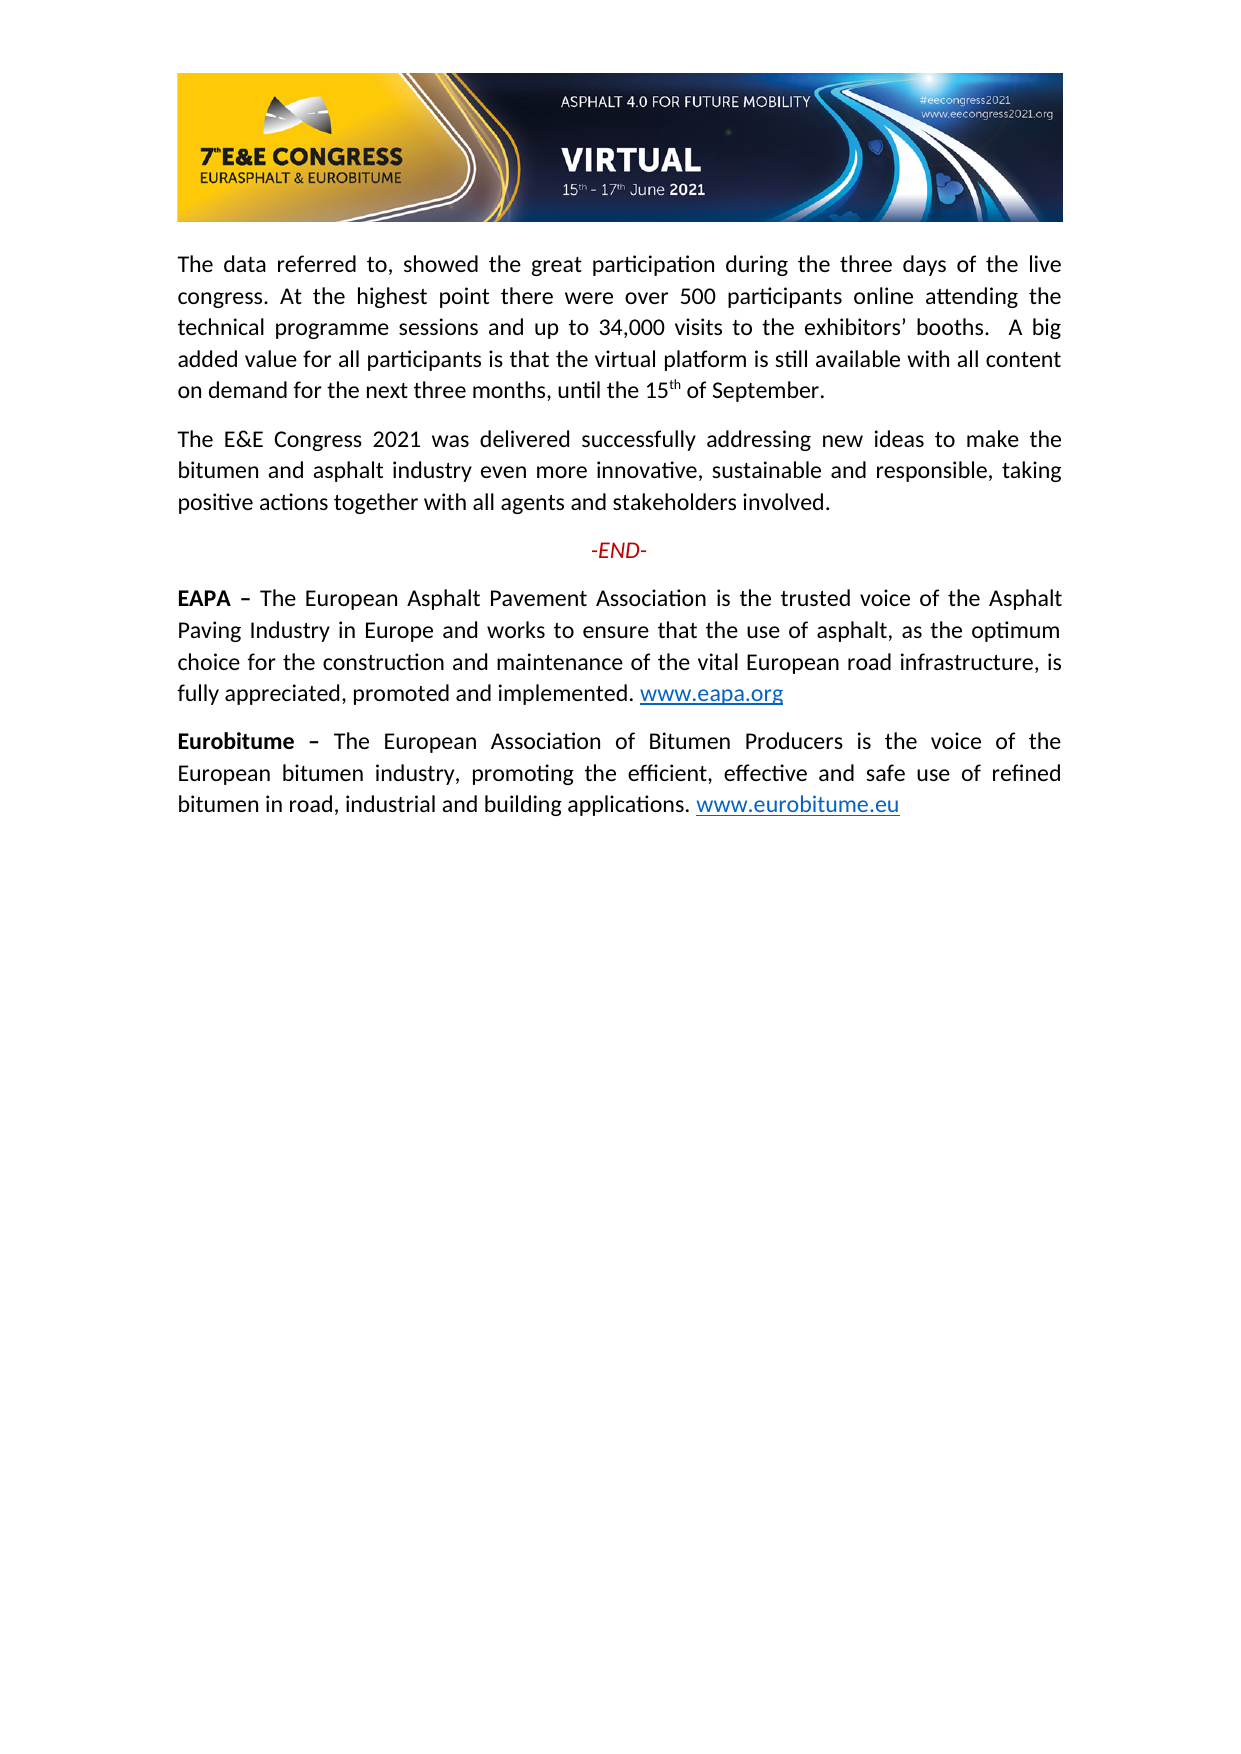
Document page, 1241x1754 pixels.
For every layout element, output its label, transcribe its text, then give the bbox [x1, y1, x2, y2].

text EAPA – The European Asphalt Pavement Association is the trusted voice of the Asphalt Paving Industry in Europe and works to ensure that the use of asphalt, as the optimum choice for the construction and maintenance of the vital European road infrastructure, is fully appreciated, promoted and implemented. www.eapa.org [177, 583, 1063, 707]
text The E&E Congress 2021 was delivered successfully addressing new ideas to make the bitumen and asphalt industry even more innovative, sustainable and responsible, taking positive actions together with all agents and stakeholders involved. [177, 424, 1063, 516]
text Eurobitume – The European Association of Bitumen Producers is the voice of the European bitumen industry, promoting the efficient, effective and safe use of refined bitumen in road, industrial and building applications. www.eurobitume.eu [177, 726, 1063, 819]
text The data referred to, showed the great participation during the three days of the live congress. At the highest point there were over 500 participants online attending the technical programme sessions and up to 34,000 visits to the exhibitors’ booths. A big added value for all participants is that the virtual platform is still available with all content on demand for the next three months, until the 15th of September. [177, 249, 1063, 405]
text -END- [177, 535, 1063, 564]
picture [177, 73, 1063, 222]
